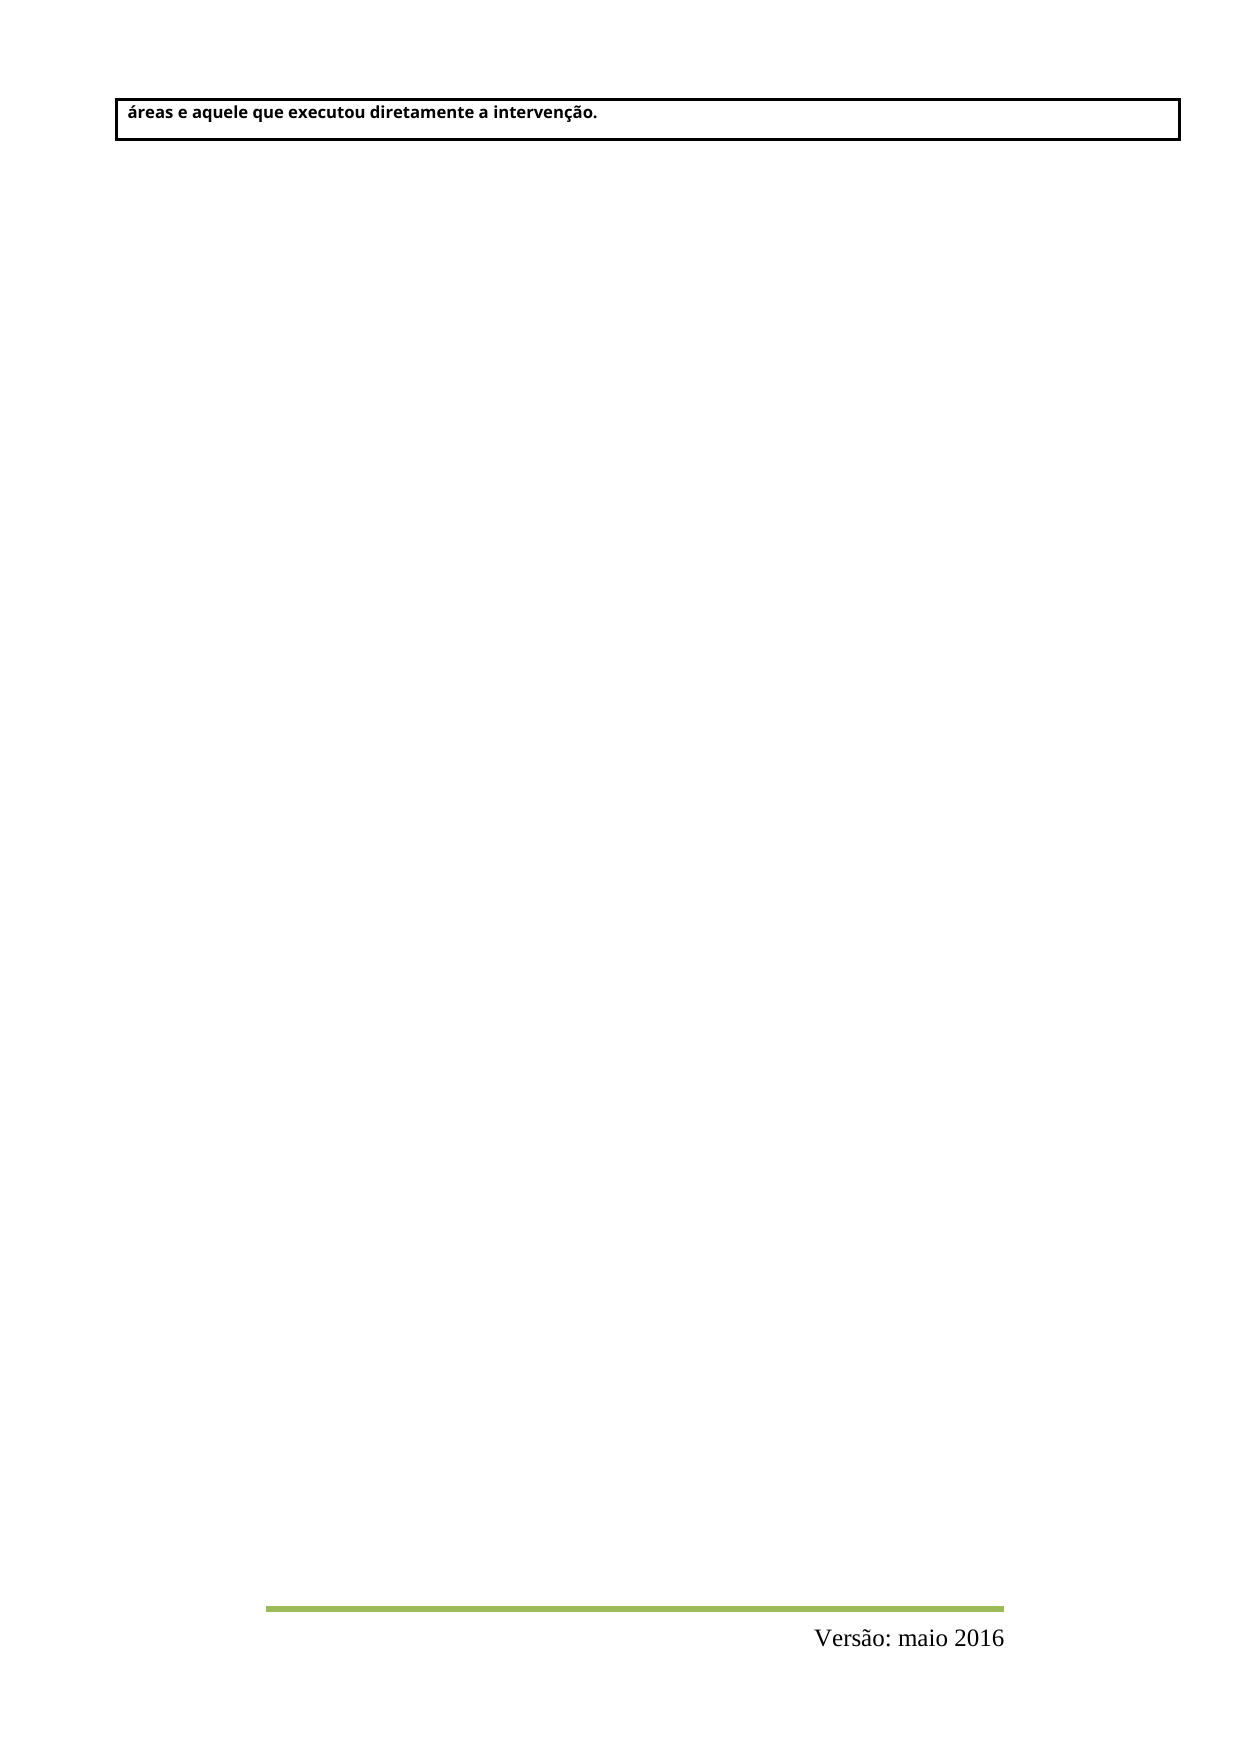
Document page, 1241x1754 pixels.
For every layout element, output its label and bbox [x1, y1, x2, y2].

table_cell [118, 101, 1178, 138]
